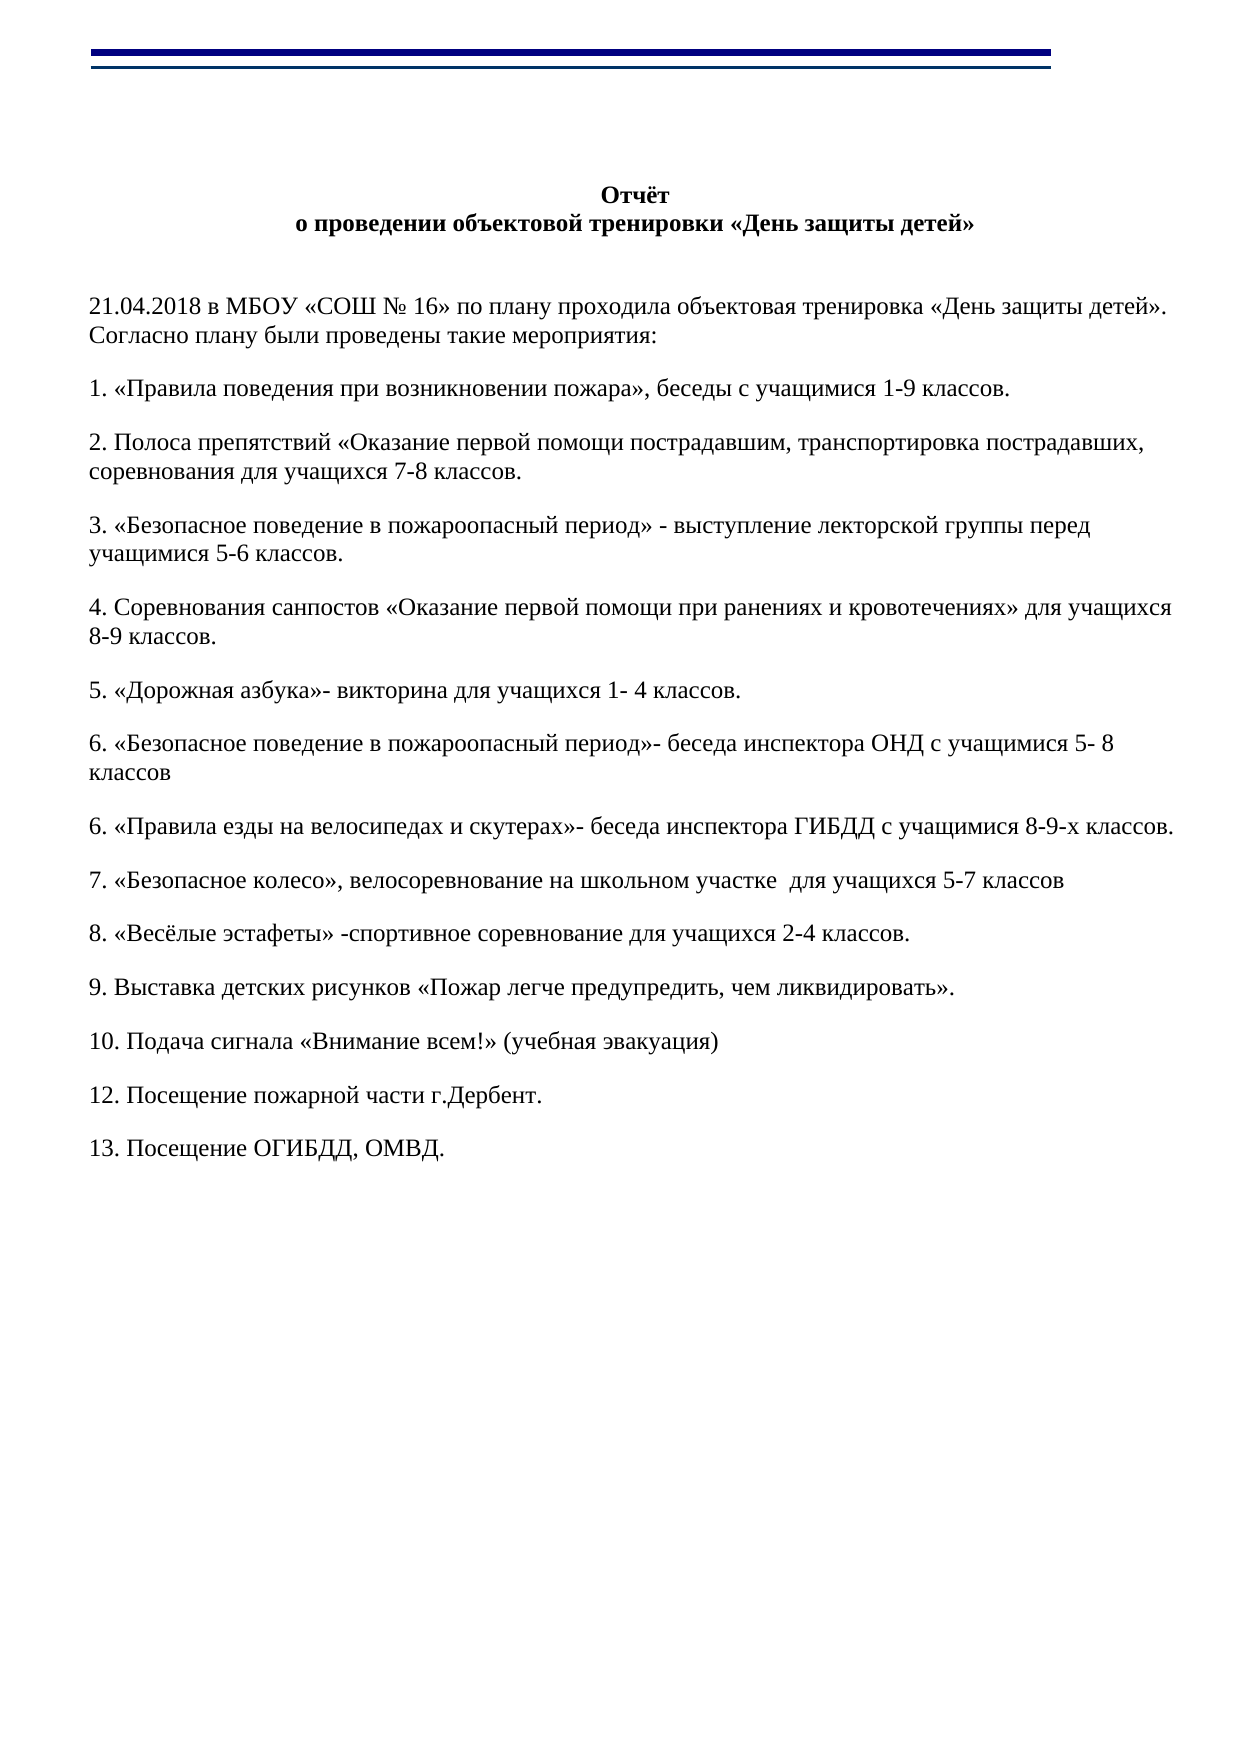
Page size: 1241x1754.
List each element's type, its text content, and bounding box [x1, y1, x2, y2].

text 1. «Правила поведения при возникновении пожара», беседы с учащимися 1-9 классов. [89, 373, 1181, 402]
text 21.04.2018 в МБОУ «СОШ № 16» по плану проходила объектовая тренировка «День защиты детей». Согласно плану были проведены такие мероприятия: [89, 291, 1181, 348]
text Отчёт [89, 180, 1181, 208]
text 8. «Весёлые эстафеты» -спортивное соревнование для учащихся 2-4 классов. [89, 918, 1181, 947]
text 4. Соревнования санпостов «Оказание первой помощи при ранениях и кровотечениях» для учащихся 8-9 классов. [89, 592, 1181, 650]
text 13. Посещение ОГИБДД, ОМВД. [89, 1133, 1181, 1162]
text 5. «Дорожная азбука»- викторина для учащихся 1- 4 классов. [89, 675, 1181, 703]
text 12. Посещение пожарной части г.Дербент. [89, 1080, 1181, 1108]
text о проведении объектовой тренировки «День защиты детей» [89, 208, 1181, 237]
text 10. Подача сигнала «Внимание всем!» (учебная эвакуация) [89, 1026, 1181, 1055]
text 2. Полоса препятствий «Оказание первой помощи пострадавшим, транспортировка пострадавших, соревнования для учащихся 7-8 классов. [89, 427, 1181, 485]
text 3. «Безопасное поведение в пожароопасный период» - выступление лекторской группы перед учащимися 5-6 классов. [89, 510, 1181, 567]
text 6. «Безопасное поведение в пожароопасный период»- беседа инспектора ОНД с учащимися 5- 8 классов [89, 728, 1181, 786]
text 6. «Правила езды на велосипедах и скутерах»- беседа инспектора ГИБДД с учащимися 8-9-х классов. [89, 811, 1181, 840]
text 7. «Безопасное колесо», велосоревнование на школьном участке для учащихся 5-7 классов [89, 865, 1181, 893]
text 9. Выставка детских рисунков «Пожар легче предупредить, чем ликвидировать». [89, 972, 1181, 1001]
